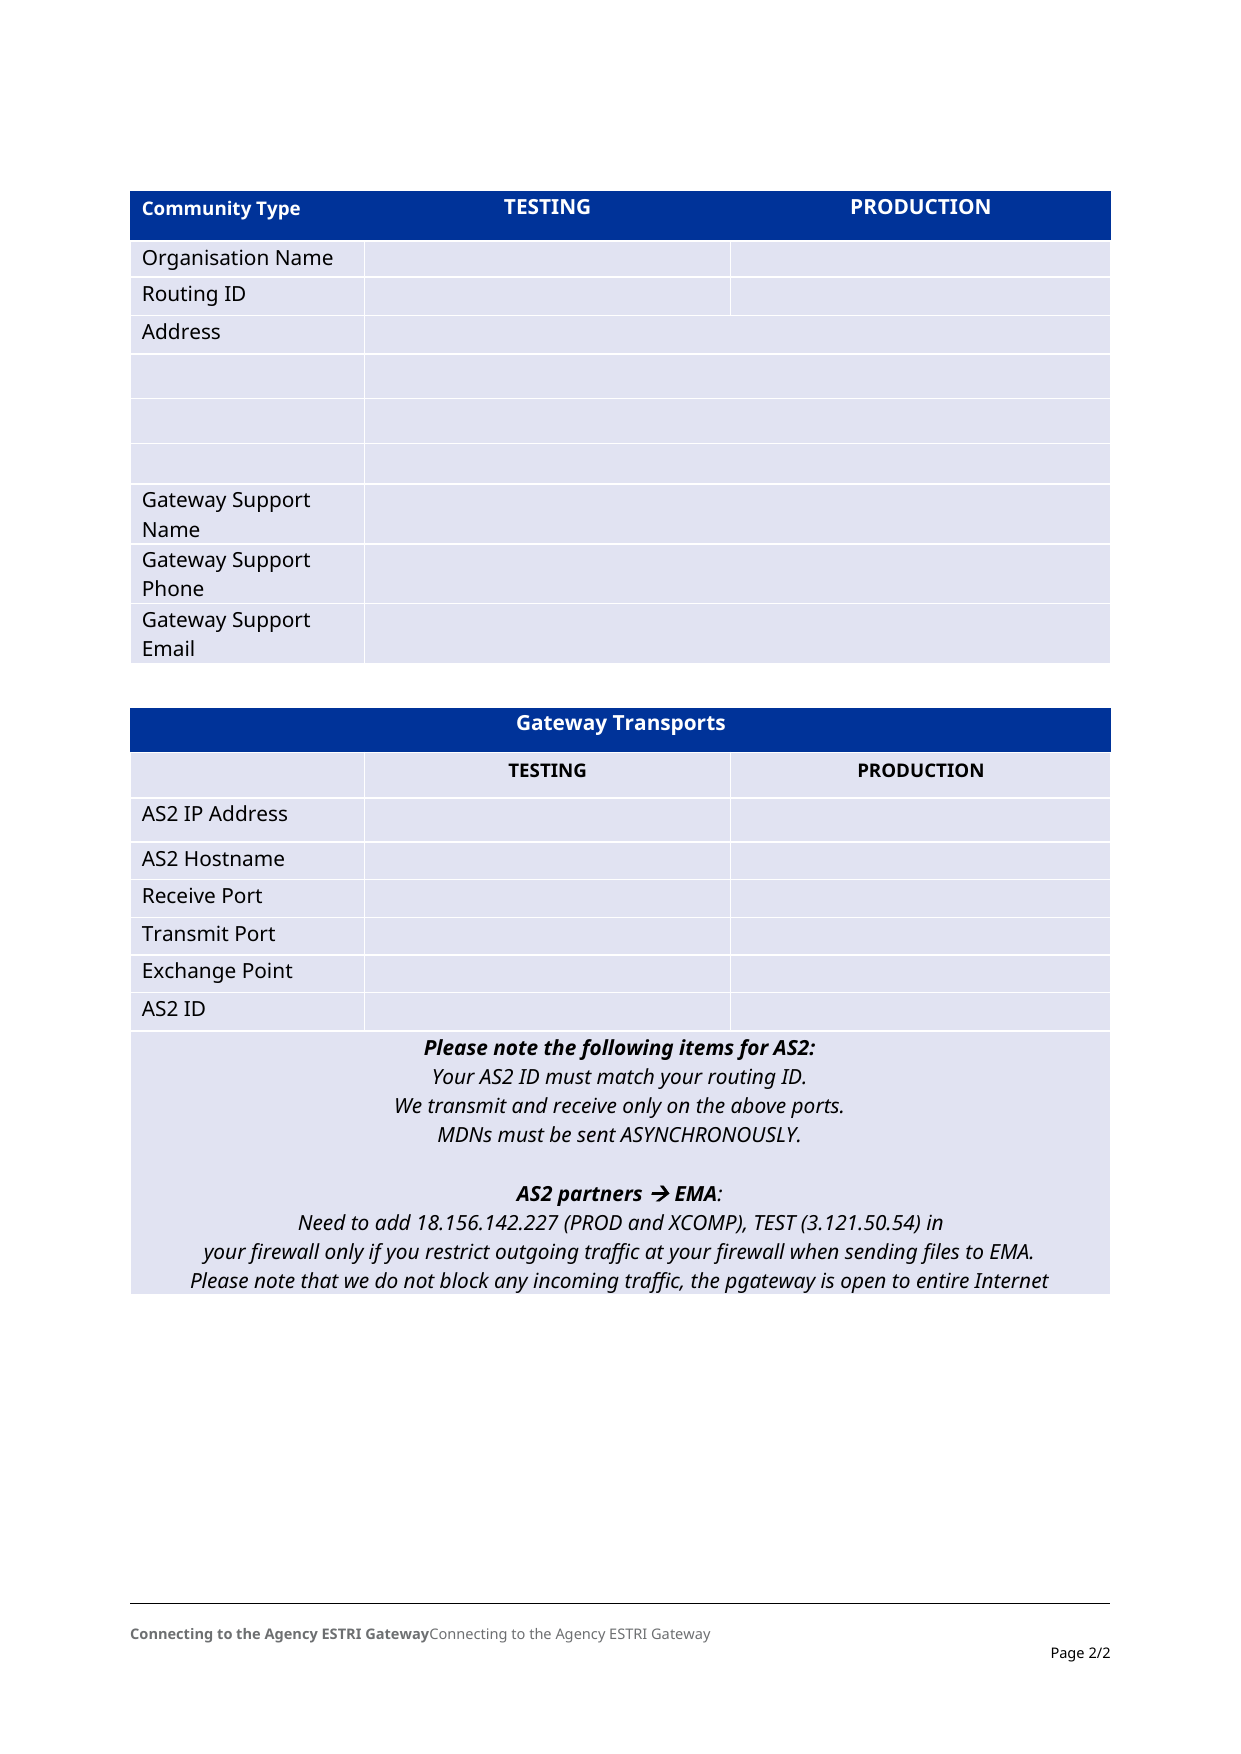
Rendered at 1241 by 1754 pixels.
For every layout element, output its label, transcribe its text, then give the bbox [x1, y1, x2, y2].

table_cell [365, 918, 730, 954]
table_cell TESTING [365, 753, 730, 797]
table_cell [365, 799, 730, 841]
table_cell [365, 604, 1110, 663]
table_cell [365, 993, 730, 1030]
table_cell [731, 843, 1110, 879]
table_cell [731, 918, 1110, 954]
table_cell [131, 355, 364, 398]
table_cell [731, 799, 1110, 841]
table_cell Routing ID [131, 278, 364, 314]
table_cell [365, 956, 730, 992]
table_cell Exchange Point [131, 956, 364, 992]
table_cell [131, 753, 364, 797]
table_cell [365, 242, 730, 276]
table_cell [365, 843, 730, 879]
table_cell [365, 355, 1110, 398]
table_header Gateway Transports [130, 708, 1111, 752]
table_cell Gateway Support Name [131, 485, 364, 543]
table_cell AS2 ID [131, 993, 364, 1030]
table_cell [365, 278, 730, 314]
table_cell Address [131, 316, 364, 353]
table_cell AS2 IP Address [131, 799, 364, 841]
table_cell Please note the following items for AS2: Your AS2 ID must match your routing ID. We transmit and receive only on the above ports. MDNs must be sent ASYNCHRONOUSLY. AS2 partners EMA: Need to add 18.156.142.227 (PROD and XCOMP), TEST (3.121.50.54) in your firewall only if you restrict outgoing traffic at your firewall when sending files to EMA. Please note that we do not block any incoming traffic, the pgateway is open to entire Internet [131, 1032, 1110, 1294]
table_cell Organisation Name [131, 242, 364, 276]
table_cell [731, 242, 1110, 276]
table_header Community Type [130, 191, 364, 240]
table_cell [365, 545, 1110, 603]
table_cell [131, 444, 364, 483]
table_cell [365, 399, 1110, 443]
table_cell Receive Port [131, 880, 364, 917]
table_cell PRODUCTION [731, 753, 1110, 797]
table_cell [731, 993, 1110, 1030]
table_cell [731, 880, 1110, 917]
table_cell Gateway Support Email [131, 604, 364, 663]
table_header TESTING [364, 191, 730, 240]
table_header PRODUCTION [730, 191, 1111, 240]
table_cell [365, 485, 1110, 543]
table_cell AS2 Hostname [131, 843, 364, 879]
table_cell Transmit Port [131, 918, 364, 954]
table_cell [731, 956, 1110, 992]
table_cell [365, 316, 1110, 353]
table_cell [365, 444, 1110, 483]
table_cell [131, 399, 364, 443]
table_cell [731, 278, 1110, 314]
table_cell Gateway Support Phone [131, 545, 364, 603]
table_cell [365, 880, 730, 917]
